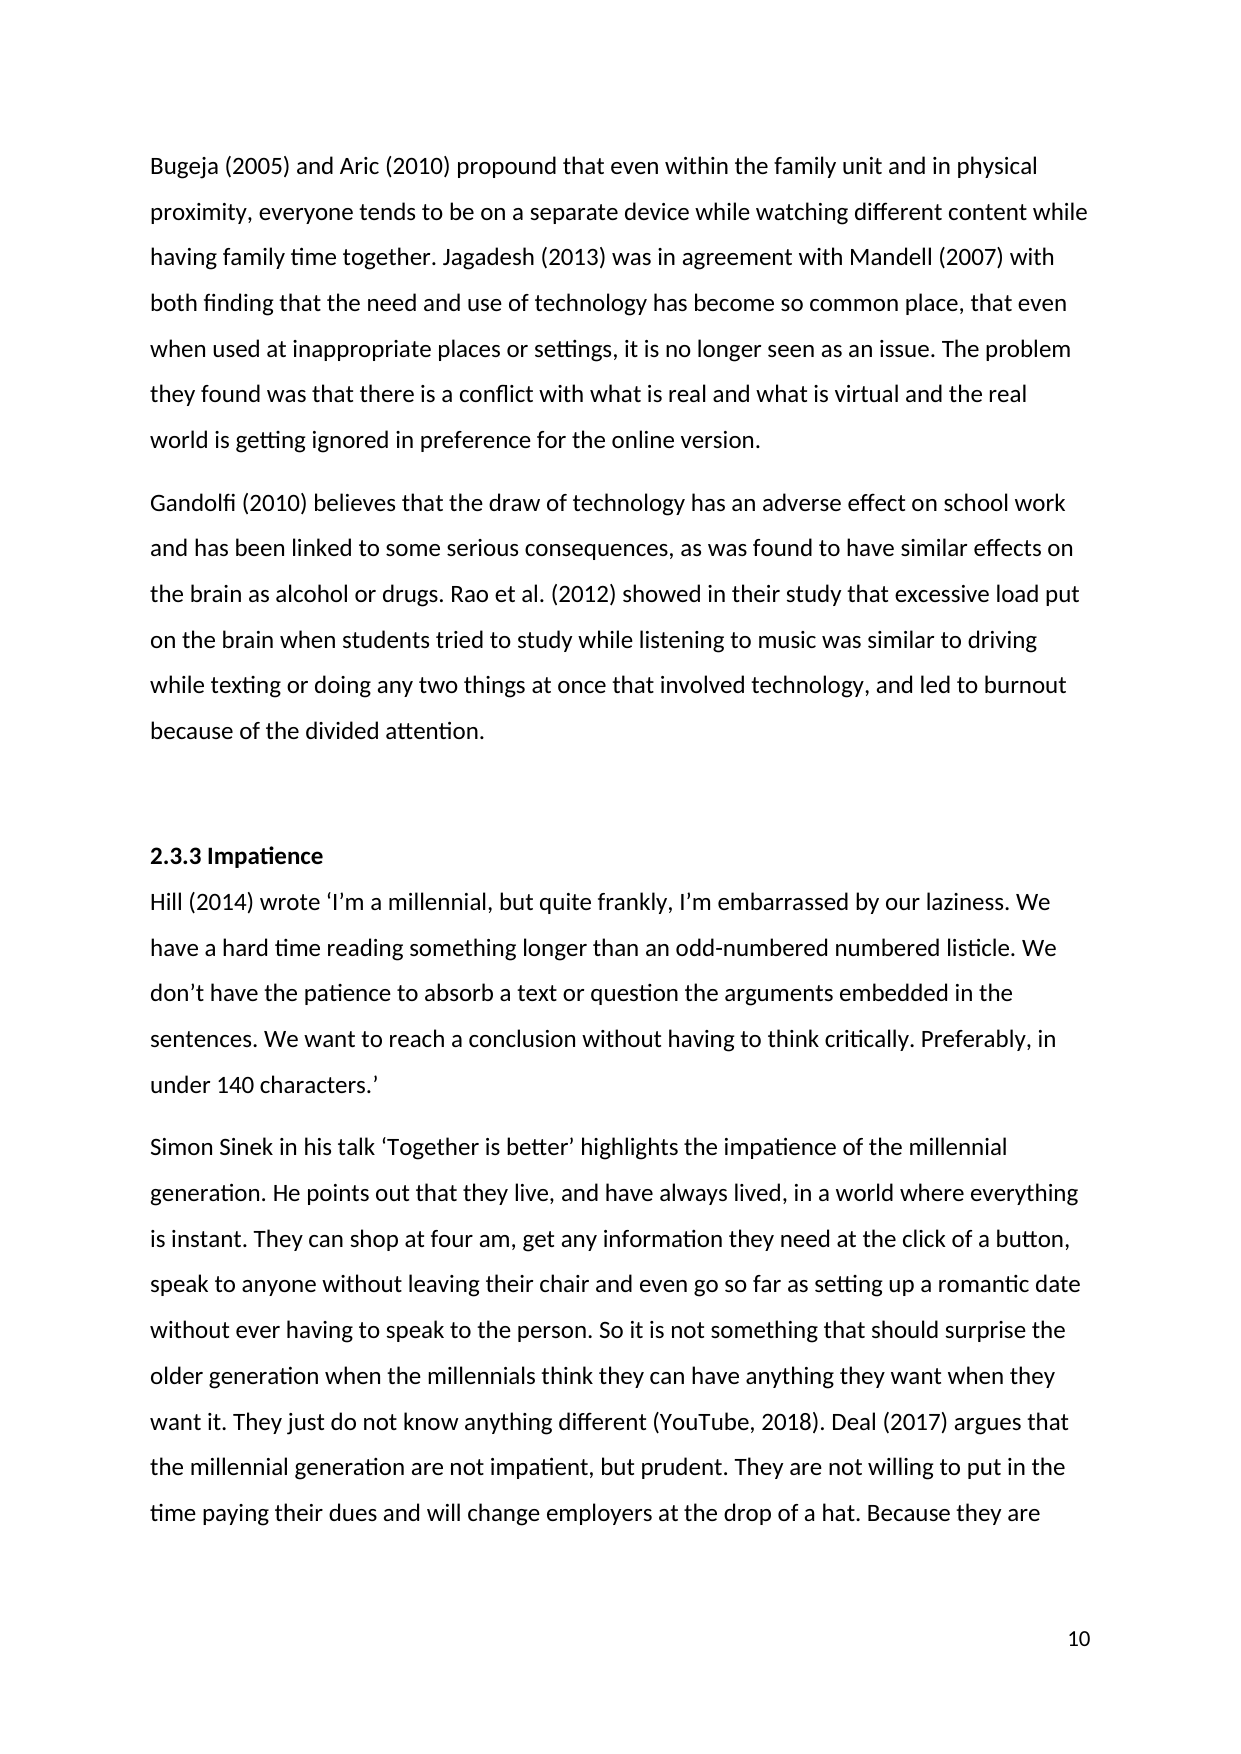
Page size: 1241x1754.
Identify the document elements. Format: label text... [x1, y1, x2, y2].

text Bugeja (2005) and Aric (2010) propound that even within the family unit and in physical proximity, everyone tends to be on a separate device while watching different content while having family time together. Jagadesh (2013) was in agreement with Mandell (2007) with both finding that the need and use of technology has become so common place, that even when used at inappropriate places or settings, it is no longer seen as an issue. The problem they found was that there is a conflict with what is real and what is virtual and the real world is getting ignored in preference for the online version. [150, 150, 1090, 455]
subtitle 2.3.3 Impatience [150, 840, 1090, 871]
text Hill (2014) wrote ‘I’m a millennial, but quite frankly, I’m embarrassed by our laziness. We have a hard time reading something longer than an odd-numbered numbered listicle. We don’t have the patience to absorb a text or question the arguments embedded in the sentences. We want to reach a conclusion without having to think critically. Preferably, in under 140 characters.’ [150, 886, 1090, 1099]
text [150, 1131, 1090, 1528]
text Gandolfi (2010) believes that the draw of technology has an adverse effect on school work and has been linked to some serious consequences, as was found to have similar effects on the brain as alcohol or drugs. Rao et al. (2012) showed in their study that excessive load put on the brain when students tried to study while listening to music was similar to driving while texting or doing any two things at once that involved technology, and led to burnout because of the divided attention. [150, 487, 1090, 746]
